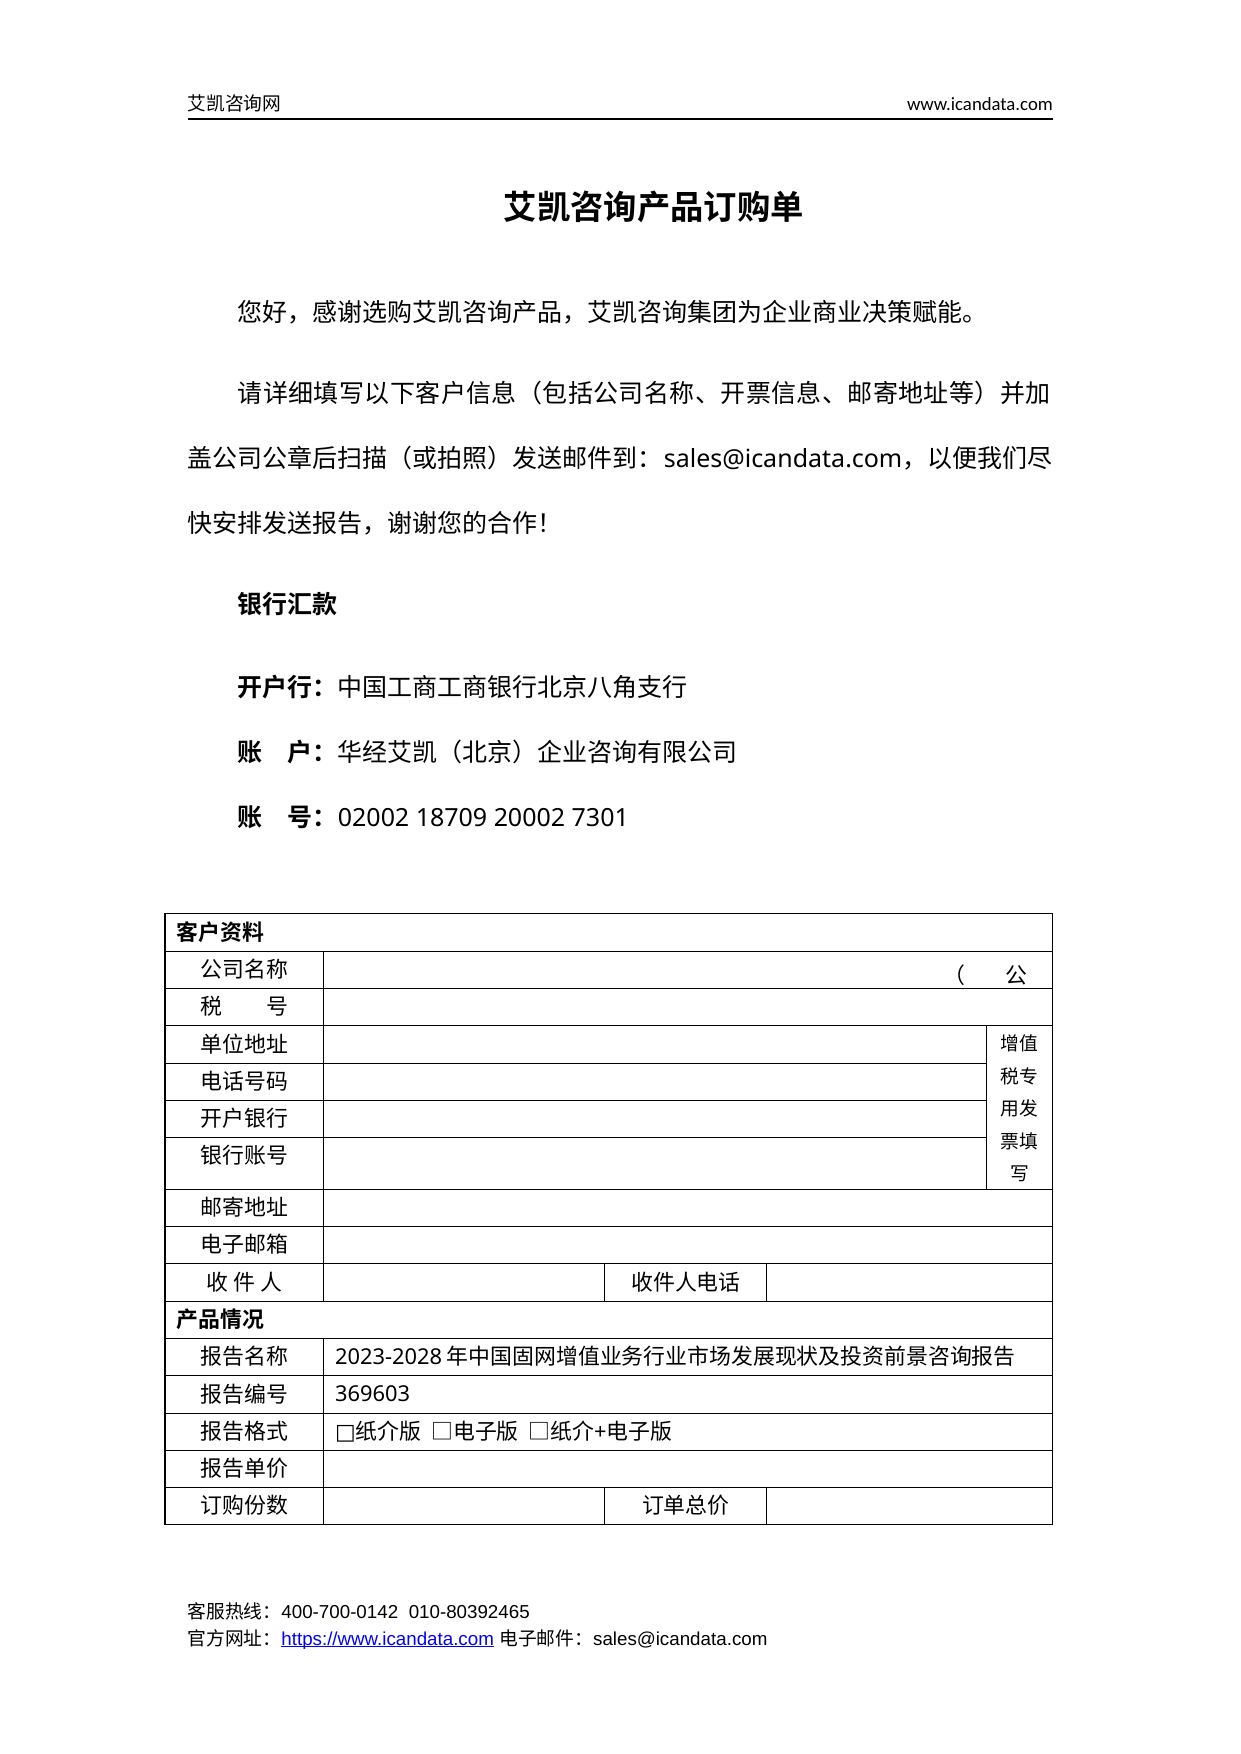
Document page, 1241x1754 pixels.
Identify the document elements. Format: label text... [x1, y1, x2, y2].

table_cell 收 件 人 [166, 1264, 323, 1301]
table_cell 订购份数 [166, 1488, 323, 1524]
table_cell 单位地址 [166, 1026, 323, 1062]
table_cell [324, 1264, 604, 1301]
table_cell 产品情况 [166, 1302, 1052, 1338]
table_cell [324, 1227, 1052, 1263]
text 艾凯咨询产品订购单 [187, 172, 1053, 237]
table_cell 开户银行 [166, 1101, 323, 1137]
table_cell [324, 1064, 986, 1100]
text 账 户：华经艾凯（北京）企业咨询有限公司 [187, 718, 1053, 783]
table_cell □纸介版 □电子版 □纸介+电子版 [324, 1414, 1052, 1450]
table_cell 订单总价 [605, 1488, 766, 1524]
text 账 号：02002 18709 20002 7301 [187, 783, 1053, 848]
table_cell [324, 1451, 1052, 1487]
text 请详细填写以下客户信息（包括公司名称、开票信息、邮寄地址等）并加盖公司公章后扫描（或拍照）发送邮件到：sales@icandata.com，以便我们尽快安排发送报告，谢谢您的合作！ [187, 359, 1053, 554]
table_cell 银行账号 [166, 1138, 323, 1189]
table_cell 电子邮箱 [166, 1227, 323, 1263]
table_cell 报告单价 [166, 1451, 323, 1487]
table_cell 邮寄地址 [166, 1190, 323, 1226]
table_cell [767, 1488, 1052, 1524]
table_cell 税 号 [166, 989, 323, 1025]
text 银行汇款 [187, 570, 1053, 635]
table_cell [767, 1264, 1052, 1301]
table_cell 增值税专用发票填写 [987, 1026, 1052, 1189]
table_cell 报告编号 [166, 1376, 323, 1412]
table_cell 2023-2028年中国固网增值业务行业市场发展现状及投资前景咨询报告 [324, 1339, 1052, 1375]
table_header 客户资料 [166, 914, 1052, 951]
table_cell [324, 1026, 986, 1062]
table_cell [324, 1190, 1052, 1226]
table_cell [324, 952, 1052, 988]
table_cell [324, 1138, 986, 1189]
table_cell 报告格式 [166, 1414, 323, 1450]
table_cell 收件人电话 [605, 1264, 766, 1301]
table_cell [324, 1488, 604, 1524]
table_cell 电话号码 [166, 1064, 323, 1100]
table_cell 公司名称 [166, 952, 323, 988]
text 您好，感谢选购艾凯咨询产品，艾凯咨询集团为企业商业决策赋能。 [187, 278, 1053, 343]
table_cell 369603 [324, 1376, 1052, 1412]
table_cell [324, 989, 1052, 1025]
table_cell 报告名称 [166, 1339, 323, 1375]
table_cell [324, 1101, 986, 1137]
text 开户行：中国工商工商银行北京八角支行 [187, 653, 1053, 718]
